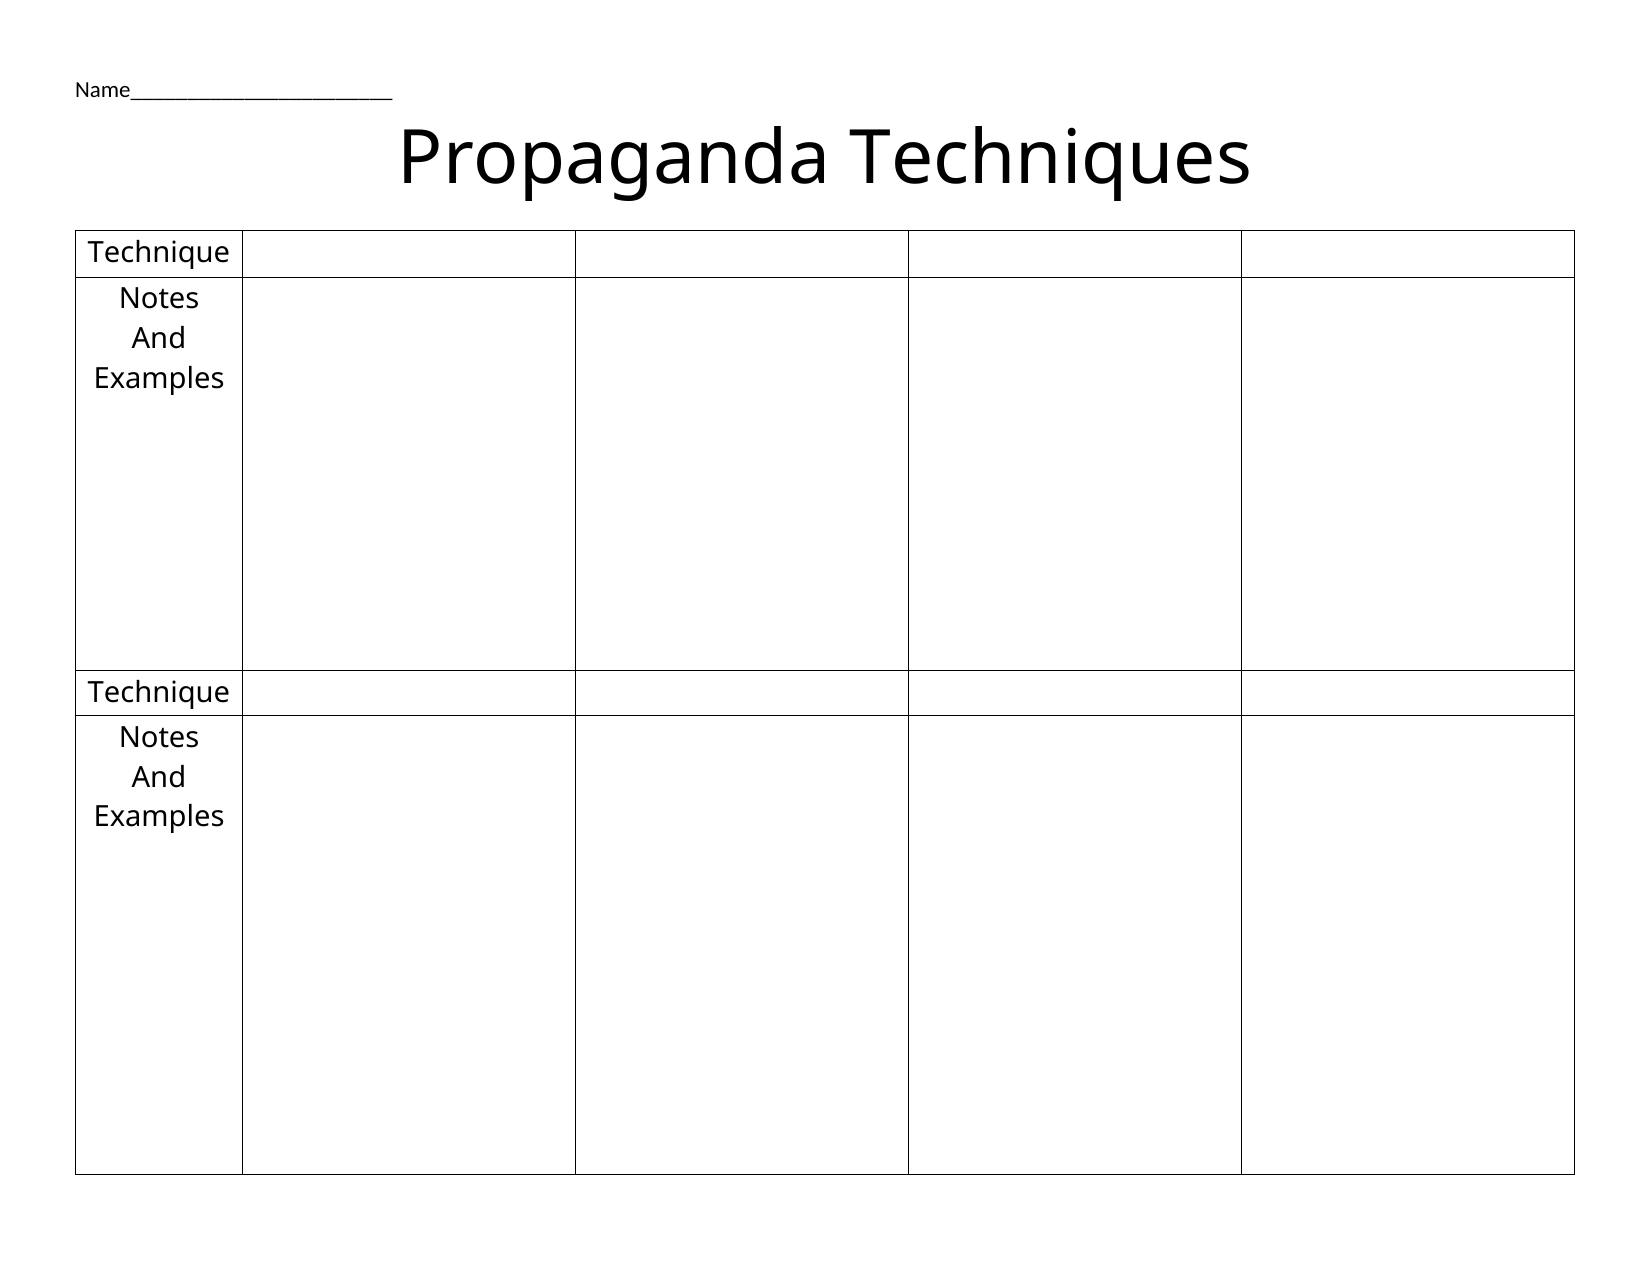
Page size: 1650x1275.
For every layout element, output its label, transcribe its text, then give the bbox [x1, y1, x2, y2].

table_cell [909, 671, 1241, 715]
table_cell [576, 671, 908, 715]
table_cell [243, 716, 575, 1174]
table_header Technique [76, 231, 242, 277]
table_cell Notes And Examples [76, 278, 242, 670]
table_cell [576, 278, 908, 670]
table_cell [243, 671, 575, 715]
table_cell [909, 278, 1241, 670]
table_cell [1242, 716, 1574, 1174]
table_header [909, 231, 1241, 277]
table_header [243, 231, 575, 277]
table_header [576, 231, 908, 277]
table_cell [1242, 278, 1574, 670]
table_cell [243, 278, 575, 670]
table_cell [1242, 671, 1574, 715]
text Propaganda Techniques [75, 103, 1575, 205]
table_cell [576, 716, 908, 1174]
table_cell Technique [76, 671, 242, 715]
table_cell [909, 716, 1241, 1174]
table_cell Notes And Examples [76, 716, 242, 1174]
table_header [1242, 231, 1574, 277]
